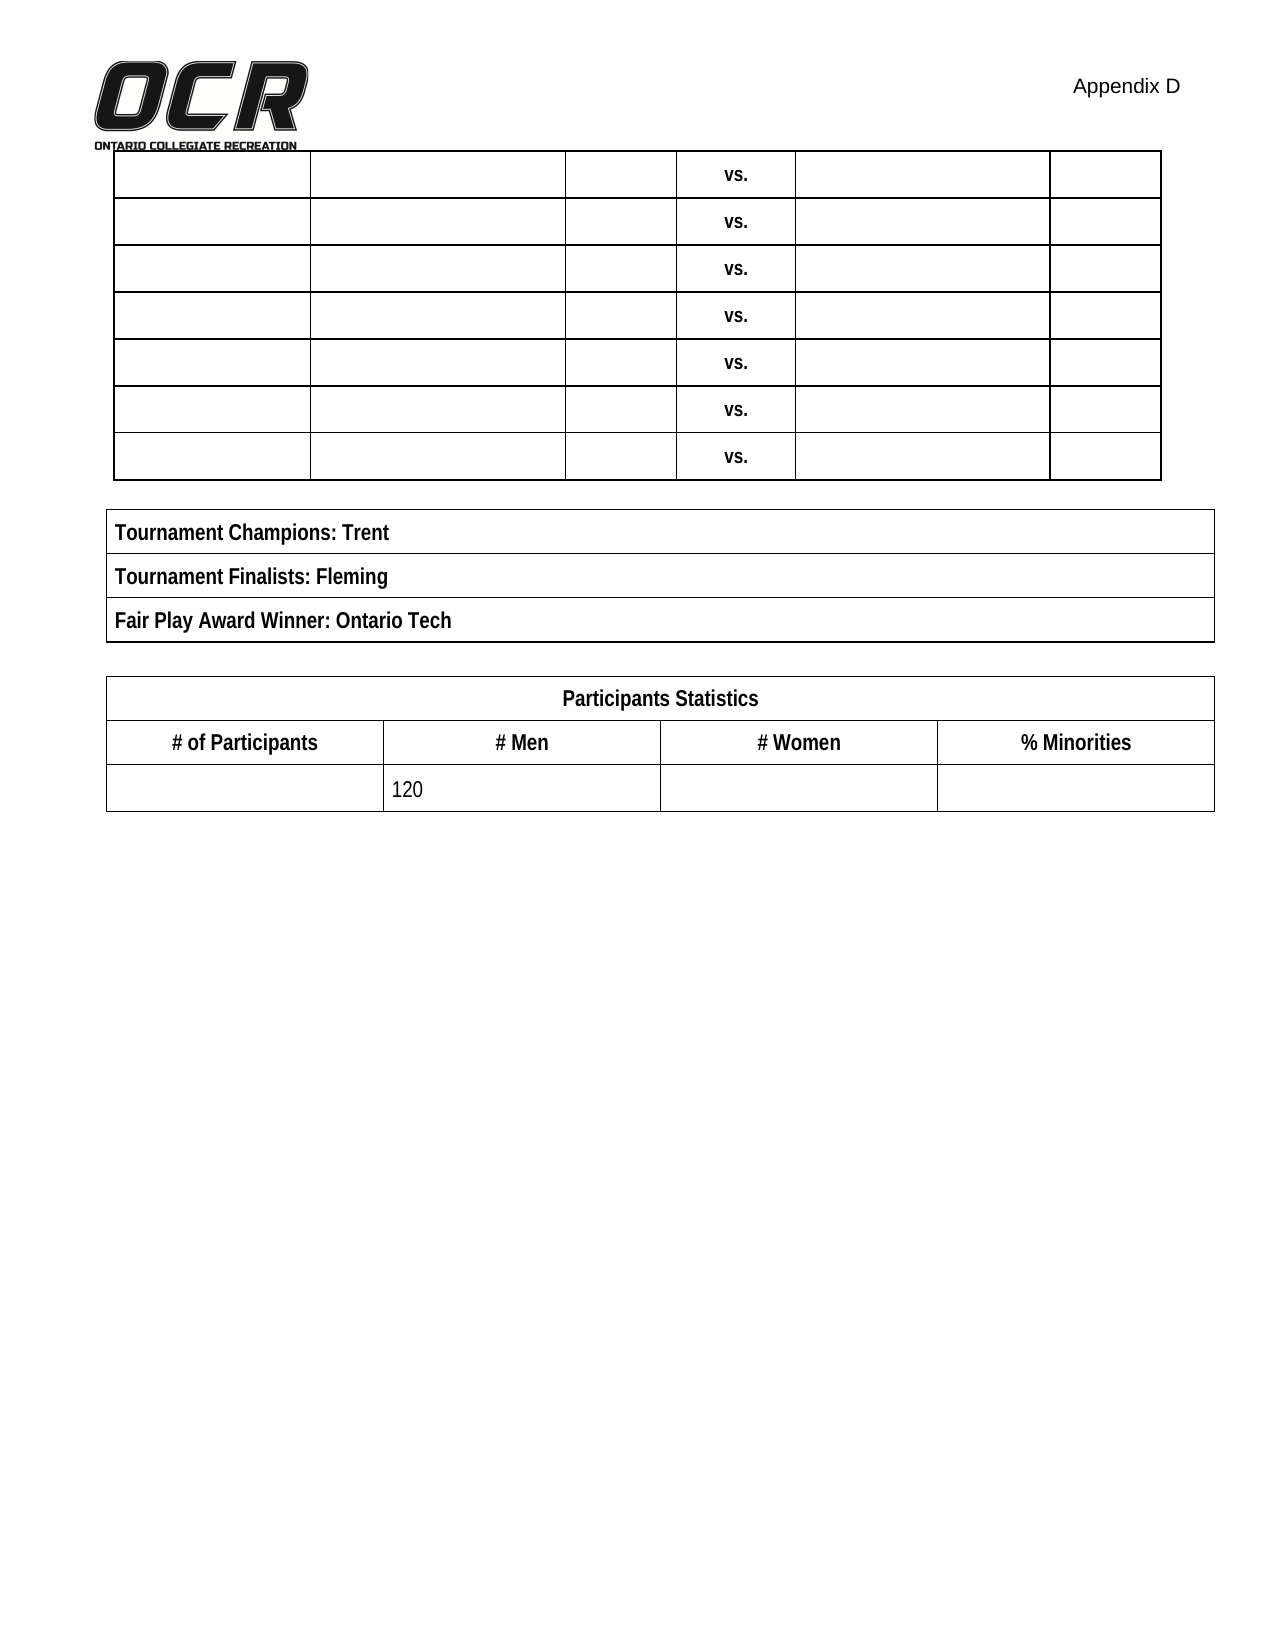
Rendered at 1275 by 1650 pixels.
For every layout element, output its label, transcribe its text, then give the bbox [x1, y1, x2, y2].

table_cell [311, 246, 565, 291]
table_cell # Women [661, 721, 937, 764]
table_cell [796, 152, 1049, 197]
table_cell [796, 340, 1049, 385]
table_header Participants Statistics [107, 677, 1214, 720]
table_cell [1051, 293, 1160, 338]
table_cell [796, 433, 1049, 479]
table_cell [938, 765, 1214, 811]
table_cell [796, 199, 1049, 244]
table_cell [566, 293, 676, 338]
table_cell [311, 152, 565, 197]
table_cell [115, 293, 310, 338]
table_cell [115, 199, 310, 244]
table_cell [566, 246, 676, 291]
table_cell [115, 387, 310, 432]
table_cell [1051, 152, 1160, 197]
table_cell vs. [677, 433, 795, 479]
picture [94, 61, 309, 150]
table_cell [115, 152, 310, 197]
table_cell [311, 340, 565, 385]
table_cell vs. [677, 246, 795, 291]
table_cell [115, 246, 310, 291]
table_cell [311, 387, 565, 432]
table_cell [796, 387, 1049, 432]
table_cell [796, 246, 1049, 291]
table_cell vs. [677, 387, 795, 432]
table_cell [1051, 433, 1160, 479]
table_cell [311, 199, 565, 244]
table_cell [661, 765, 937, 811]
table_cell Fair Play Award Winner: Ontario Tech [107, 598, 1214, 641]
table_cell [566, 433, 676, 479]
table_cell vs. [677, 199, 795, 244]
table_cell [115, 340, 310, 385]
table_cell % Minorities [938, 721, 1214, 764]
table_cell 120 [384, 765, 660, 811]
table_cell [1051, 340, 1160, 385]
table_cell [566, 387, 676, 432]
table_cell [1051, 387, 1160, 432]
table_cell [566, 199, 676, 244]
table_cell [311, 293, 565, 338]
table_cell [311, 433, 565, 479]
table_cell # Men [384, 721, 660, 764]
table_cell [115, 433, 310, 479]
table_cell vs. [677, 293, 795, 338]
table_header Tournament Champions: Trent [107, 510, 1214, 553]
table_cell [566, 340, 676, 385]
table_cell vs. [677, 152, 795, 197]
table_cell Tournament Finalists: Fleming [107, 554, 1214, 597]
table_cell [1051, 246, 1160, 291]
table_cell [107, 765, 383, 811]
table_cell [796, 293, 1049, 338]
table_cell vs. [677, 340, 795, 385]
table_cell # of Participants [107, 721, 383, 764]
table_cell [566, 152, 676, 197]
table_cell [1051, 199, 1160, 244]
